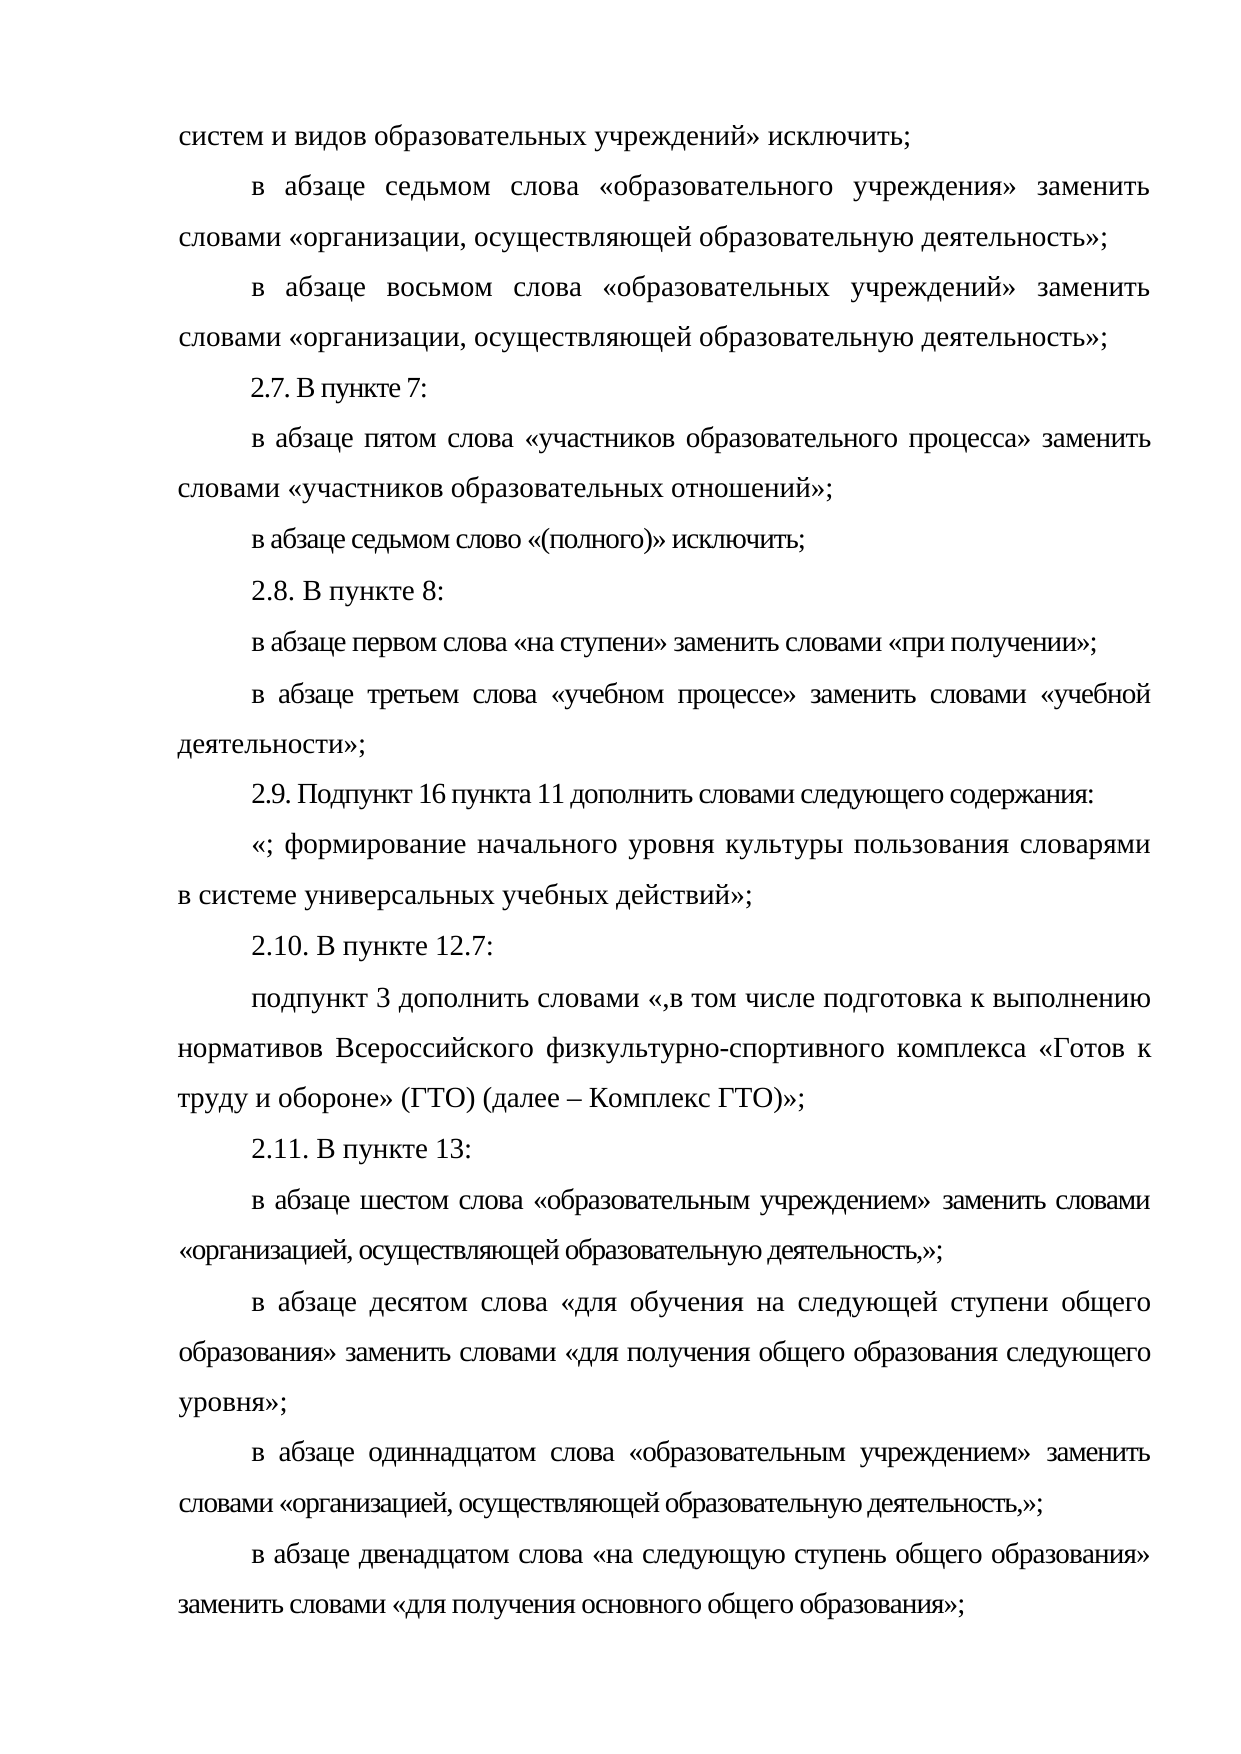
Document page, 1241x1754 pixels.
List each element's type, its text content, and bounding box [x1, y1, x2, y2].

text в абзаце седьмом слово «(полного)» исключить; [251, 522, 1152, 555]
text 2.10. В пункте 12.7: [251, 928, 1152, 962]
text в абзаце шестом слова «образовательным учреждением» заменить словами «организацией, осуществляющей образовательную деятельность,»; [178, 1182, 1151, 1266]
text «; формирование начального уровня культуры пользования словарями в системе универсальных учебных действий»; [177, 827, 1152, 911]
text подпункт 3 дополнить словами «,в том числе подготовка к выполнению нормативов Всероссийского физкультурно-спортивного комплекса «Готов к труду и обороне» (ГТО) (далее – Комплекс ГТО)»; [177, 980, 1152, 1114]
text 2.7. В пункте 7: [250, 370, 1152, 403]
text 2.11. В пункте 13: [251, 1132, 1152, 1165]
text в абзаце восьмом слова «образовательных учреждений» заменить словами «организации, осуществляющей образовательную деятельность»; [178, 269, 1151, 353]
text в абзаце первом слова «на ступени» заменить словами «при получении»; [251, 624, 1152, 658]
text 2.8. В пункте 8: [251, 573, 1152, 607]
text в абзаце седьмом слова «образовательного учреждения» заменить словами «организации, осуществляющей образовательную деятельность»; [178, 168, 1151, 252]
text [178, 118, 1151, 152]
text в абзаце десятом слова «для обучения на следующей ступени общего образования» заменить словами «для получения общего образования следующего уровня»; [178, 1284, 1152, 1418]
text в абзаце пятом слова «участников образовательного процесса» заменить словами «участников образовательных отношений»; [177, 420, 1152, 504]
text в абзаце третьем слова «учебном процессе» заменить словами «учебной деятельности»; [177, 676, 1152, 759]
text в абзаце одиннадцатом слова «образовательным учреждением» заменить словами «организацией, осуществляющей образовательную деятельность,»; [178, 1434, 1151, 1518]
text в абзаце двенадцатом слова «на следующую ступень общего образования» заменить словами «для получения основного общего образования»; [177, 1536, 1152, 1620]
text 2.9. Подпункт 16 пункта 11 дополнить словами следующего содержания: [177, 776, 1152, 810]
